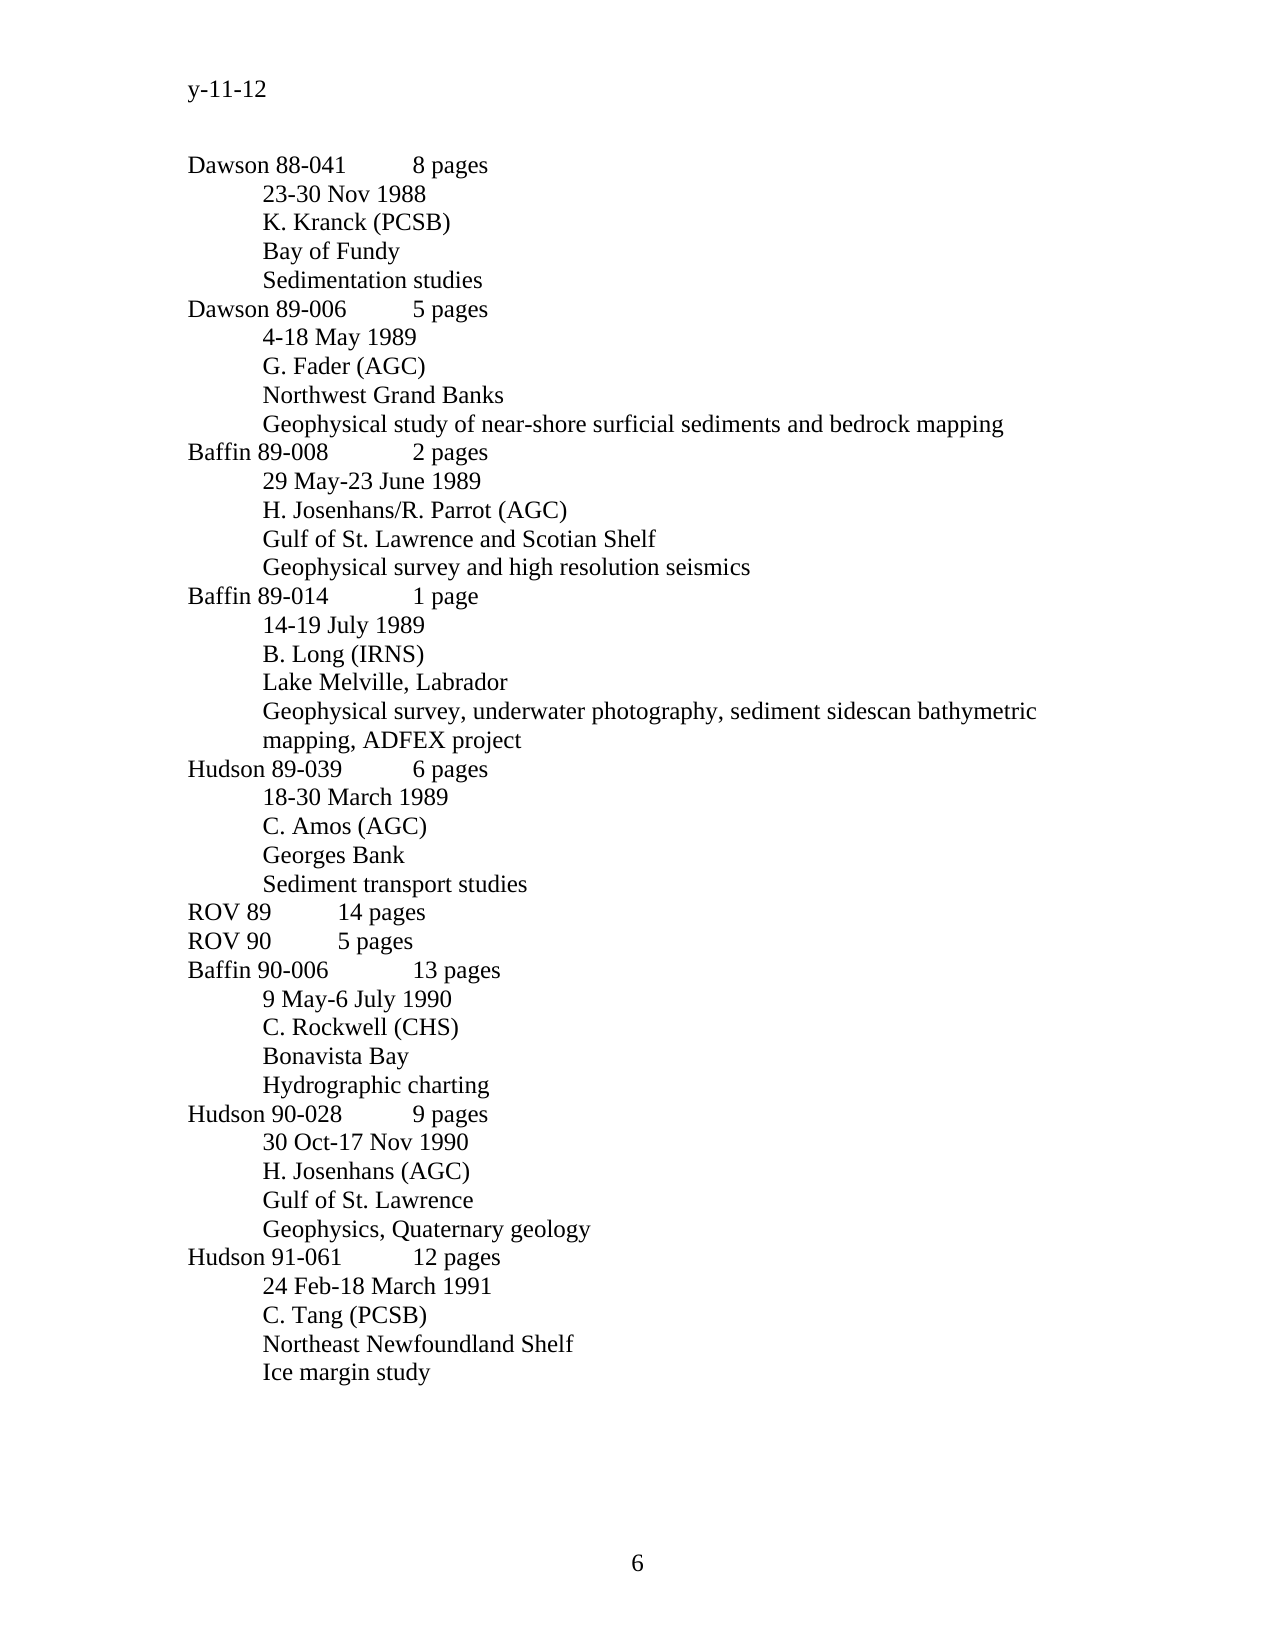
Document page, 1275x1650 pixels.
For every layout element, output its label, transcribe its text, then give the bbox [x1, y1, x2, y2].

text Baffin 89-014 1 page [187, 581, 1087, 610]
text Baffin 90-006 13 pages [187, 955, 1087, 984]
text Lake Melville, Labrador [262, 667, 1087, 696]
text Geophysics, Quaternary geology [262, 1214, 1087, 1242]
text 30 Oct-17 Nov 1990 [262, 1127, 1087, 1156]
text ROV 90 5 pages [187, 926, 1087, 955]
text 23-30 Nov 1988 [262, 179, 1087, 207]
text C. Tang (PCSB) [262, 1300, 1087, 1329]
text 9 May-6 July 1990 [262, 984, 1087, 1012]
text Dawson 88-041 8 pages [187, 150, 1087, 179]
text 14-19 July 1989 [262, 610, 1087, 639]
text Sedimentation studies [262, 265, 1087, 294]
text Bonavista Bay [262, 1041, 1087, 1070]
text 29 May-23 June 1989 [262, 466, 1087, 495]
text H. Josenhans/R. Parrot (AGC) [262, 495, 1087, 524]
text Geophysical survey, underwater photography, sediment sidescan bathymetric mapping, ADFEX project [262, 696, 1087, 754]
text Ice margin study [262, 1357, 1087, 1386]
text Hydrographic charting [262, 1070, 1087, 1099]
text Baffin 89-008 2 pages [187, 437, 1087, 466]
text K. Kranck (PCSB) [262, 207, 1087, 236]
text Gulf of St. Lawrence and Scotian Shelf [262, 524, 1087, 552]
text C. Rockwell (CHS) [262, 1012, 1087, 1041]
text Hudson 89-039 6 pages [187, 754, 1087, 782]
text Sediment transport studies [262, 869, 1087, 897]
text G. Fader (AGC) [262, 351, 1087, 380]
text Hudson 90-028 9 pages [187, 1099, 1087, 1127]
text 24 Feb-18 March 1991 [262, 1271, 1087, 1300]
text B. Long (IRNS) [262, 639, 1087, 667]
text Geophysical survey and high resolution seismics [262, 552, 1087, 581]
text Geophysical study of near-shore surficial sediments and bedrock mapping [262, 409, 1087, 437]
text 4-18 May 1989 [262, 322, 1087, 351]
text C. Amos (AGC) [262, 811, 1087, 840]
text Hudson 91-061 12 pages [187, 1242, 1087, 1271]
text ROV 89 14 pages [187, 897, 1087, 926]
text Gulf of St. Lawrence [262, 1185, 1087, 1214]
text 18-30 March 1989 [262, 782, 1087, 811]
text Dawson 89-006 5 pages [187, 294, 1087, 322]
text Northeast Newfoundland Shelf [262, 1329, 1087, 1357]
text Georges Bank [262, 840, 1087, 869]
text Bay of Fundy [262, 236, 1087, 265]
text H. Josenhans (AGC) [262, 1156, 1087, 1185]
text Northwest Grand Banks [262, 380, 1087, 409]
